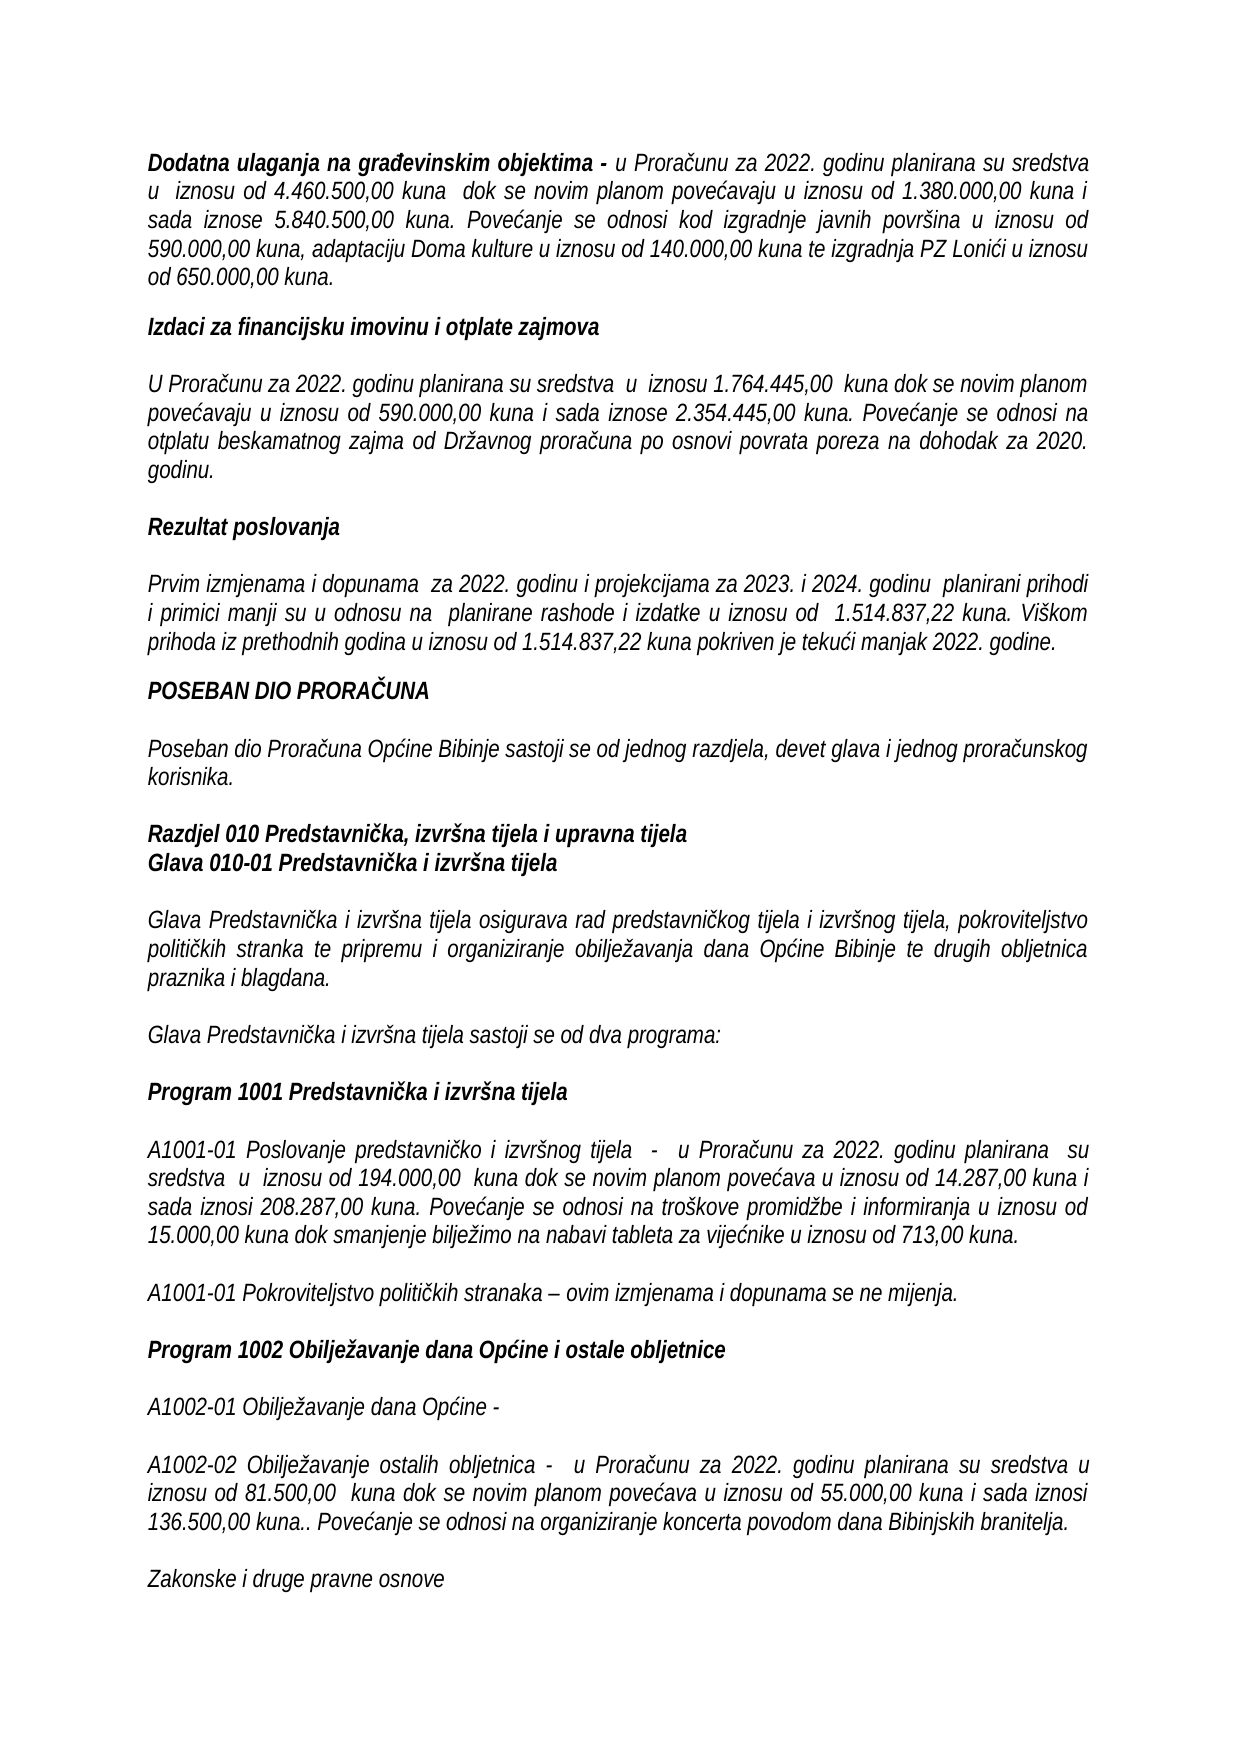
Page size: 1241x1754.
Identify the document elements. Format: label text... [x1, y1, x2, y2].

text Glava Predstavnička i izvršna tijela osigurava rad predstavničkog tijela i izvršnog tijela, pokroviteljstvo političkih stranka te pripremu i organiziranje obilježavanja dana Općine Bibinje te drugih obljetnica praznika i blagdana. [148, 905, 1093, 991]
text A1002-02 Obilježavanje ostalih obljetnica - u Proračunu za 2022. godinu planirana su sredstva u iznosu od 81.500,00 kuna dok se novim planom povećava u iznosu od 55.000,00 kuna i sada iznosi 136.500,00 kuna.. Povećanje se odnosi na organiziranje koncerta povodom dana Bibinjskih branitelja. [148, 1450, 1093, 1536]
text A1001-01 Pokroviteljstvo političkih stranaka – ovim izmjenama i dopunama se ne mijenja. [148, 1278, 1093, 1306]
text Glava Predstavnička i izvršna tijela sastoji se od dva programa: [148, 1020, 1093, 1049]
text Dodatna ulaganja na građevinskim objektima - u Proračunu za 2022. godinu planirana su sredstva u iznosu od 4.460.500,00 kuna dok se novim planom povećavaju u iznosu od 1.380.000,00 kuna i sada iznose 5.840.500,00 kuna. Povećanje se odnosi kod izgradnje javnih površina u iznosu od 590.000,00 kuna, adaptaciju Doma kulture u iznosu od 140.000,00 kuna te izgradnja PZ Lonići u iznosu od 650.000,00 kuna. [148, 148, 1093, 291]
text Program 1002 Obilježavanje dana Općine i ostale obljetnice [148, 1335, 1093, 1364]
text Glava 010-01 Predstavnička i izvršna tijela [148, 848, 1093, 877]
text Program 1001 Predstavnička i izvršna tijela [148, 1077, 1093, 1106]
text Rezultat poslovanja [148, 512, 1093, 541]
text Zakonske i druge pravne osnove [148, 1564, 1093, 1593]
text Prvim izmjenama i dopunama za 2022. godinu i projekcijama za 2023. i 2024. godinu planirani prihodi i primici manji su u odnosu na planirane rashode i izdatke u iznosu od 1.514.837,22 kuna. Viškom prihoda iz prethodnih godina u iznosu od 1.514.837,22 kuna pokriven je tekući manjak 2022. godine. [148, 569, 1093, 655]
text Poseban dio Proračuna Općine Bibinje sastoji se od jednog razdjela, devet glava i jednog proračunskog korisnika. [148, 733, 1093, 791]
text Razdjel 010 Predstavnička, izvršna tijela i upravna tijela [148, 819, 1093, 848]
text POSEBAN DIO PRORAČUNA [148, 676, 1093, 705]
text A1001-01 Poslovanje predstavničko i izvršnog tijela - u Proračunu za 2022. godinu planirana su sredstva u iznosu od 194.000,00 kuna dok se novim planom povećava u iznosu od 14.287,00 kuna i sada iznosi 208.287,00 kuna. Povećanje se odnosi na troškove promidžbe i informiranja u iznosu od 15.000,00 kuna dok smanjenje bilježimo na nabavi tableta za vijećnike u iznosu od 713,00 kuna. [148, 1134, 1093, 1249]
text Izdaci za financijsku imovinu i otplate zajmova [148, 312, 1093, 340]
text U Proračunu za 2022. godinu planirana su sredstva u iznosu 1.764.445,00 kuna dok se novim planom povećavaju u iznosu od 590.000,00 kuna i sada iznose 2.354.445,00 kuna. Povećanje se odnosi na otplatu beskamatnog zajma od Državnog proračuna po osnovi povrata poreza na dohodak za 2020. godinu. [148, 369, 1093, 483]
text A1002-01 Obilježavanje dana Općine - [148, 1392, 1093, 1421]
